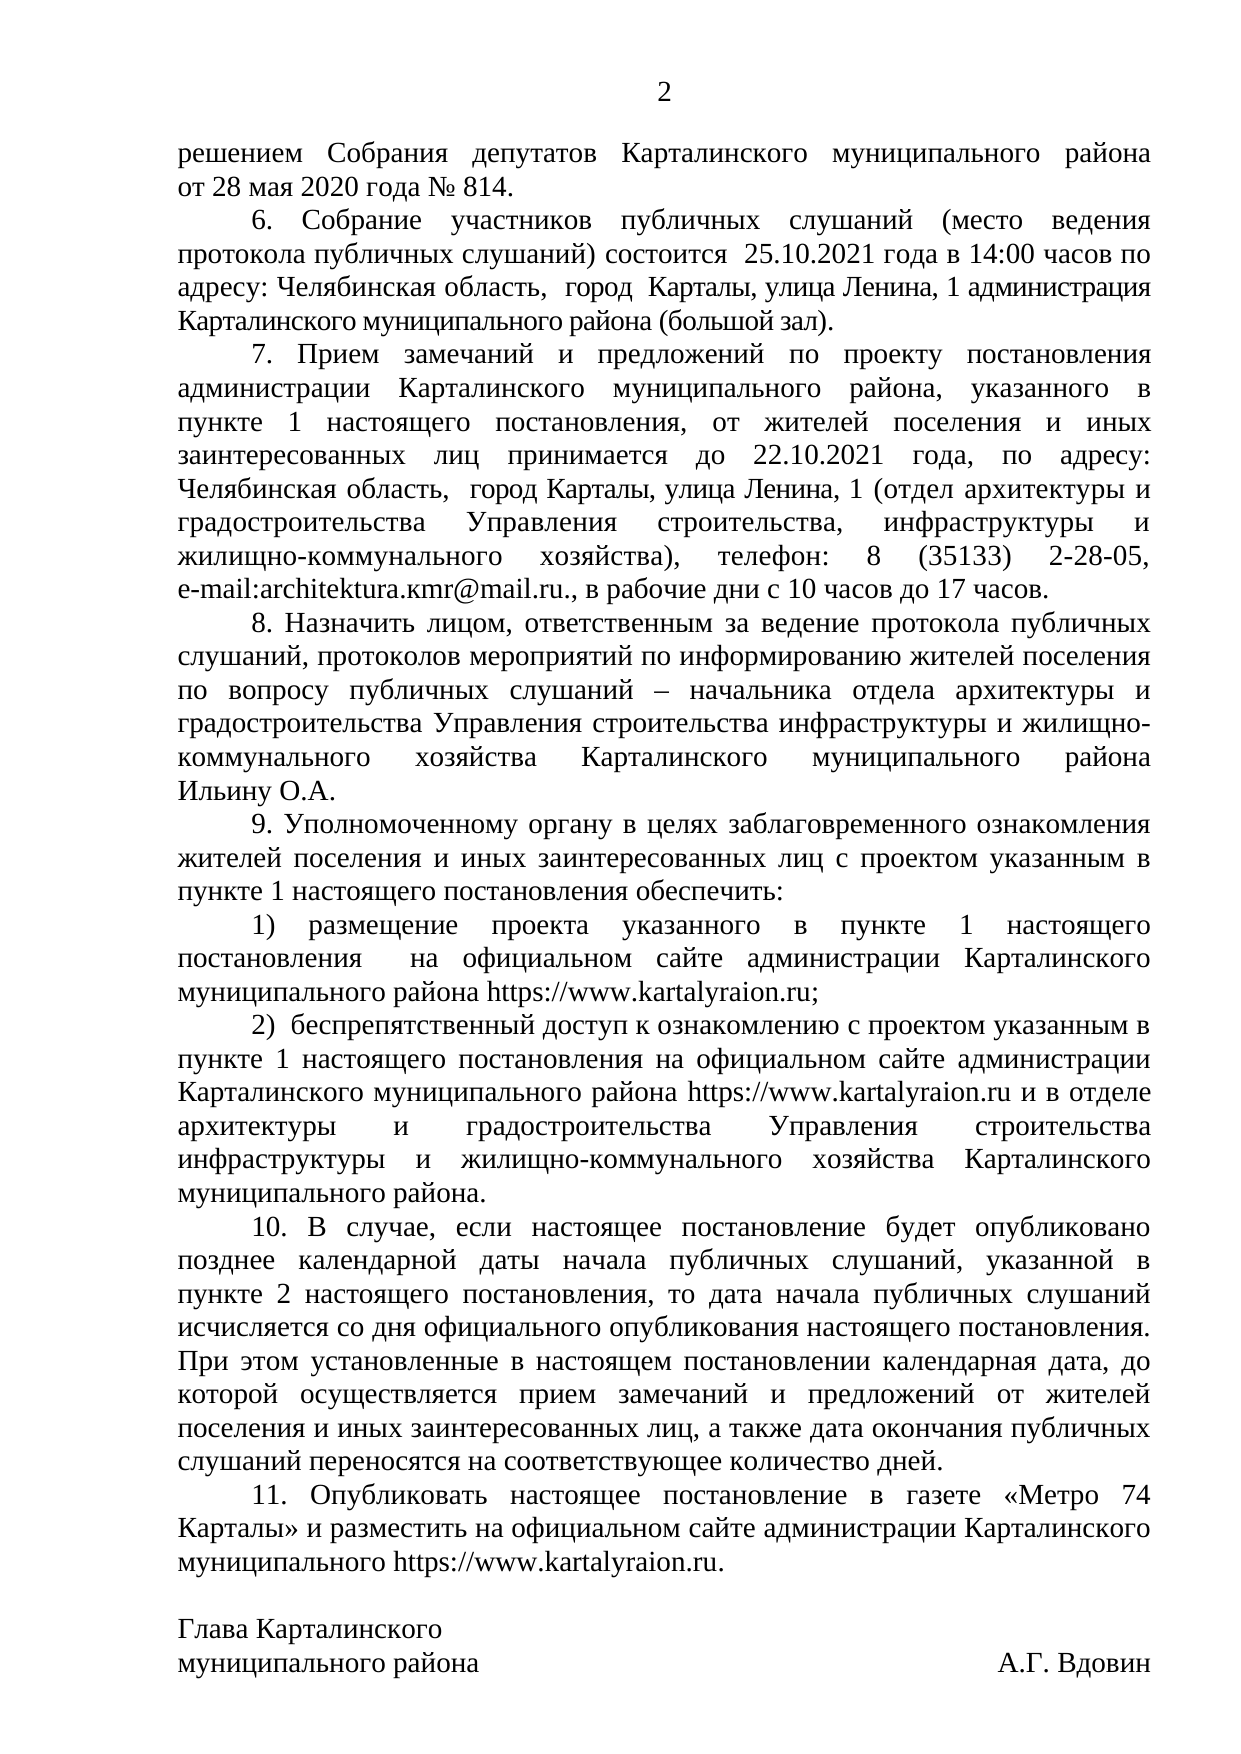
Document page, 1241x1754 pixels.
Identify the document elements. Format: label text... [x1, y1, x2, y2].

text 8. Назначить лицом, ответственным за ведение протокола публичных слушаний, протоколов мероприятий по информированию жителей поселения по вопросу публичных слушаний – начальника отдела архитектуры и градостроительства Управления строительства инфраструктуры и жилищно-коммунального хозяйства Карталинского муниципального района Ильину О.А. [177, 605, 1152, 806]
text 7. Прием замечаний и предложений по проекту постановления администрации Карталинского муниципального района, указанного в пункте 1 настоящего постановления, от жителей поселения и иных заинтересованных лиц принимается до 22.10.2021 года, по адресу: Челябинская область, город Карталы, улица Ленина, 1 (отдел архитектуры и градостроительства Управления строительства, инфраструктуры и жилищно-коммунального хозяйства), телефон: 8 (35133) 2-28-05, e-mail:architektura.кmr@mail.ru., в рабочие дни с 10 часов до 17 часов. [177, 337, 1152, 605]
text 2) беспрепятственный доступ к ознакомлению с проектом указанным в пункте 1 настоящего постановления на официальном сайте администрации Карталинского муниципального района https://www.kartalyraion.ru и в отделе архитектуры и градостроительства Управления строительства инфраструктуры и жилищно-коммунального хозяйства Карталинского муниципального района. [177, 1007, 1152, 1209]
text 1) размещение проекта указанного в пункте 1 настоящего постановления на официальном сайте администрации Карталинского муниципального района https://www.kartalyraion.ru; [177, 907, 1152, 1007]
text муниципального района А.Г. Вдовин [177, 1645, 1152, 1678]
text Глава Карталинского [177, 1611, 1152, 1645]
text 11. Опубликовать настоящее постановление в газете «Метро 74 Карталы» и разместить на официальном сайте администрации Карталинского муниципального https://www.kartalyraion.ru. [177, 1477, 1152, 1578]
text 9. Уполномоченному органу в целях заблаговременного ознакомления жителей поселения и иных заинтересованных лиц с проектом указанным в пункте 1 настоящего постановления обеспечить: [177, 806, 1152, 907]
text 6. Собрание участников публичных слушаний (место ведения протокола публичных слушаний) состоится 25.10.2021 года в 14:00 часов по адресу: Челябинская область, город Карталы, улица Ленина, 1 администрация Карталинского муниципального района (большой зал). [177, 202, 1152, 337]
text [177, 135, 1152, 202]
text 10. В случае, если настоящее постановление будет опубликовано позднее календарной даты начала публичных слушаний, указанной в пункте 2 настоящего постановления, то дата начала публичных слушаний исчисляется со дня официального опубликования настоящего постановления. При этом установленные в настоящем постановлении календарная дата, до которой осуществляется прием замечаний и предложений от жителей поселения и иных заинтересованных лиц, а также дата окончания публичных слушаний переносятся на соответствующее количество дней. [177, 1209, 1152, 1477]
